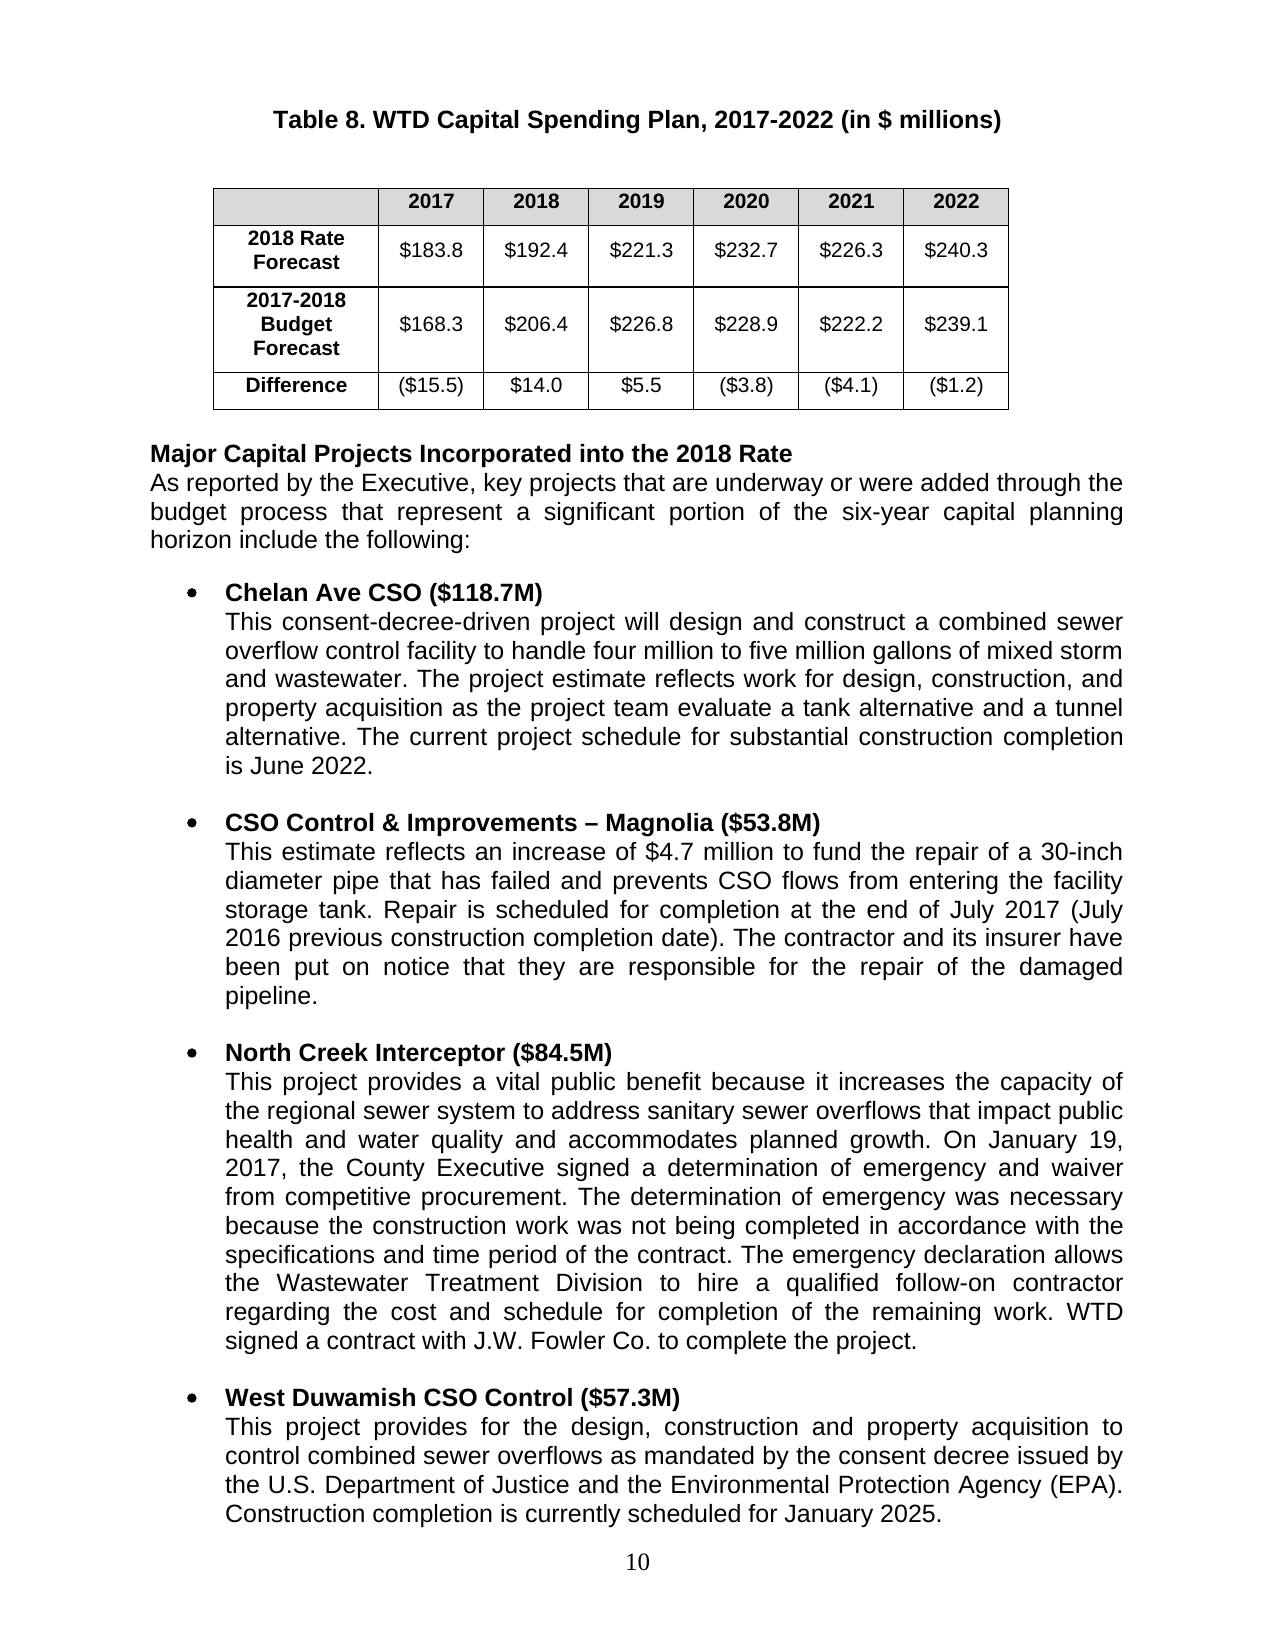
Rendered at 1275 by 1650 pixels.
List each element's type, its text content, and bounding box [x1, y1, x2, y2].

text As reported by the Executive, key projects that are underway or were added through the budget process that represent a significant portion of the six-year capital planning horizon include the following: [150, 468, 1125, 554]
table_cell ($3.8) [694, 373, 798, 409]
table_cell ($15.5) [379, 373, 483, 409]
table_cell $183.8 [379, 226, 483, 286]
table_header 2019 [589, 189, 693, 225]
table_header 2018 [484, 189, 588, 225]
table_cell $206.4 [484, 288, 588, 372]
table_cell $168.3 [379, 288, 483, 372]
table_header 2020 [694, 189, 798, 225]
table_cell $192.4 [484, 226, 588, 286]
table_cell $232.7 [694, 226, 798, 286]
table_header 2022 [904, 189, 1008, 225]
table_header 2017 [379, 189, 483, 225]
text This project provides a vital public benefit because it increases the capacity of the regional sewer system to address sanitary sewer overflows that impact public health and water quality and accommodates planned growth. On January 19, 2017, the County Executive signed a determination of emergency and waiver from competitive procurement. The determination of emergency was necessary because the construction work was not being completed in accordance with the specifications and time period of the contract. The emergency declaration allows the Wastewater Treatment Division to hire a qualified follow-on contractor regarding the cost and schedule for completion of the remaining work. WTD signed a contract with J.W. Fowler Co. to complete the project. [225, 1067, 1125, 1355]
table_cell $226.8 [589, 288, 693, 372]
table_cell ($4.1) [799, 373, 903, 409]
table_cell $240.3 [904, 226, 1008, 286]
text This consent-decree-driven project will design and construct a combined sewer overflow control facility to handle four million to five million gallons of mixed storm and wastewater. The project estimate reflects work for design, construction, and property acquisition as the project team evaluate a tank alternative and a tunnel alternative. The current project schedule for substantial construction completion is June 2022. [225, 607, 1125, 779]
table_cell $239.1 [904, 288, 1008, 372]
table_cell $221.3 [589, 226, 693, 286]
table_cell $228.9 [694, 288, 798, 372]
table_header 2021 [799, 189, 903, 225]
list Chelan Ave CSO ($118.7M) [187, 578, 1125, 607]
table_cell $5.5 [589, 373, 693, 409]
text Major Capital Projects Incorporated into the 2018 Rate [150, 439, 1125, 468]
table_header [214, 189, 378, 225]
list CSO Control & Improvements – Magnolia ($53.8M) [187, 808, 1125, 837]
table_cell $14.0 [484, 373, 588, 409]
text This project provides for the design, construction and property acquisition to control combined sewer overflows as mandated by the consent decree issued by the U.S. Department of Justice and the Environmental Protection Agency (EPA). Construction completion is currently scheduled for January 2025. [225, 1412, 1125, 1527]
table_cell 2018 Rate Forecast [214, 226, 378, 286]
text This estimate reflects an increase of $4.7 million to fund the repair of a 30-inch diameter pipe that has failed and prevents CSO flows from entering the facility storage tank. Repair is scheduled for completion at the end of July 2017 (July 2016 previous construction completion date). The contractor and its insurer have been put on notice that they are responsible for the repair of the damaged pipeline. [225, 837, 1125, 1009]
table_cell 2017-2018 Budget Forecast [214, 288, 378, 372]
table_cell $226.3 [799, 226, 903, 286]
text Table 8. WTD Capital Spending Plan, 2017-2022 (in $ millions) [150, 105, 1125, 134]
table_cell $222.2 [799, 288, 903, 372]
table_cell Difference [214, 373, 378, 409]
list North Creek Interceptor ($84.5M) [187, 1038, 1125, 1067]
table_cell ($1.2) [904, 373, 1008, 409]
list West Duwamish CSO Control ($57.3M) [187, 1383, 1125, 1412]
